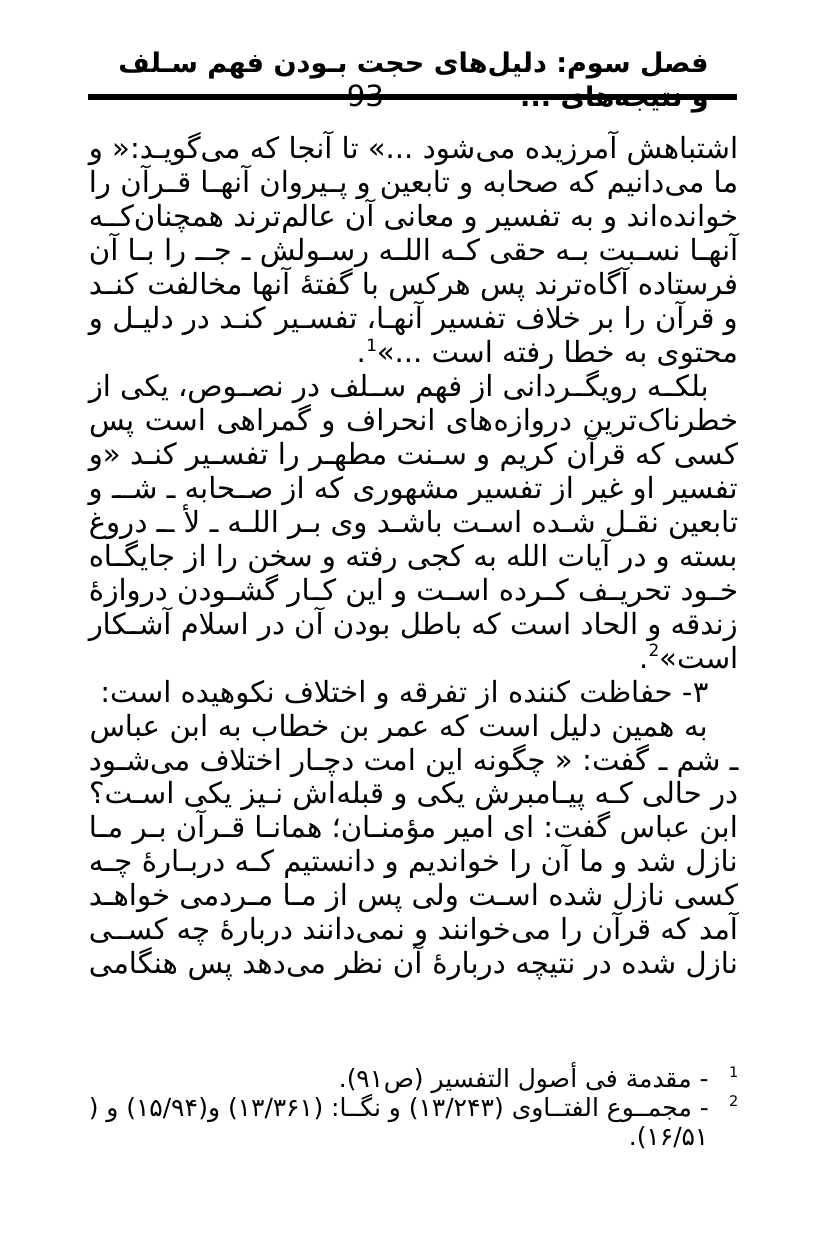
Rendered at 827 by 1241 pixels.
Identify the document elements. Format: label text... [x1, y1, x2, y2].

text بلکه رویگردانی از فهم سلف در نصوص، یکی از خطرناک‌ترین دروازه‌های انحراف و گمراهی است پس کسی که قرآن کریم و سنت مطهر را تفسیر کند «و تفسیر او غیر از تفسیر مشهوری که از صحابه ـ شـ و تابعین نقل شده است باشد وی بر الله ـ ﻷ ـ‌ دروغ بسته و در آیات الله به کجی رفته و سخن را از جایگاه خود تحریف کرده است و این کار گشودن دروازۀ زندقه و الحاد است که باطل بودن آن در اسلام آشکار است». [89, 369, 738, 675]
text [89, 132, 738, 369]
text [89, 709, 738, 981]
text ۳- حفاظت کننده از تفرقه و اختلاف نکوهیده است: [89, 675, 738, 709]
